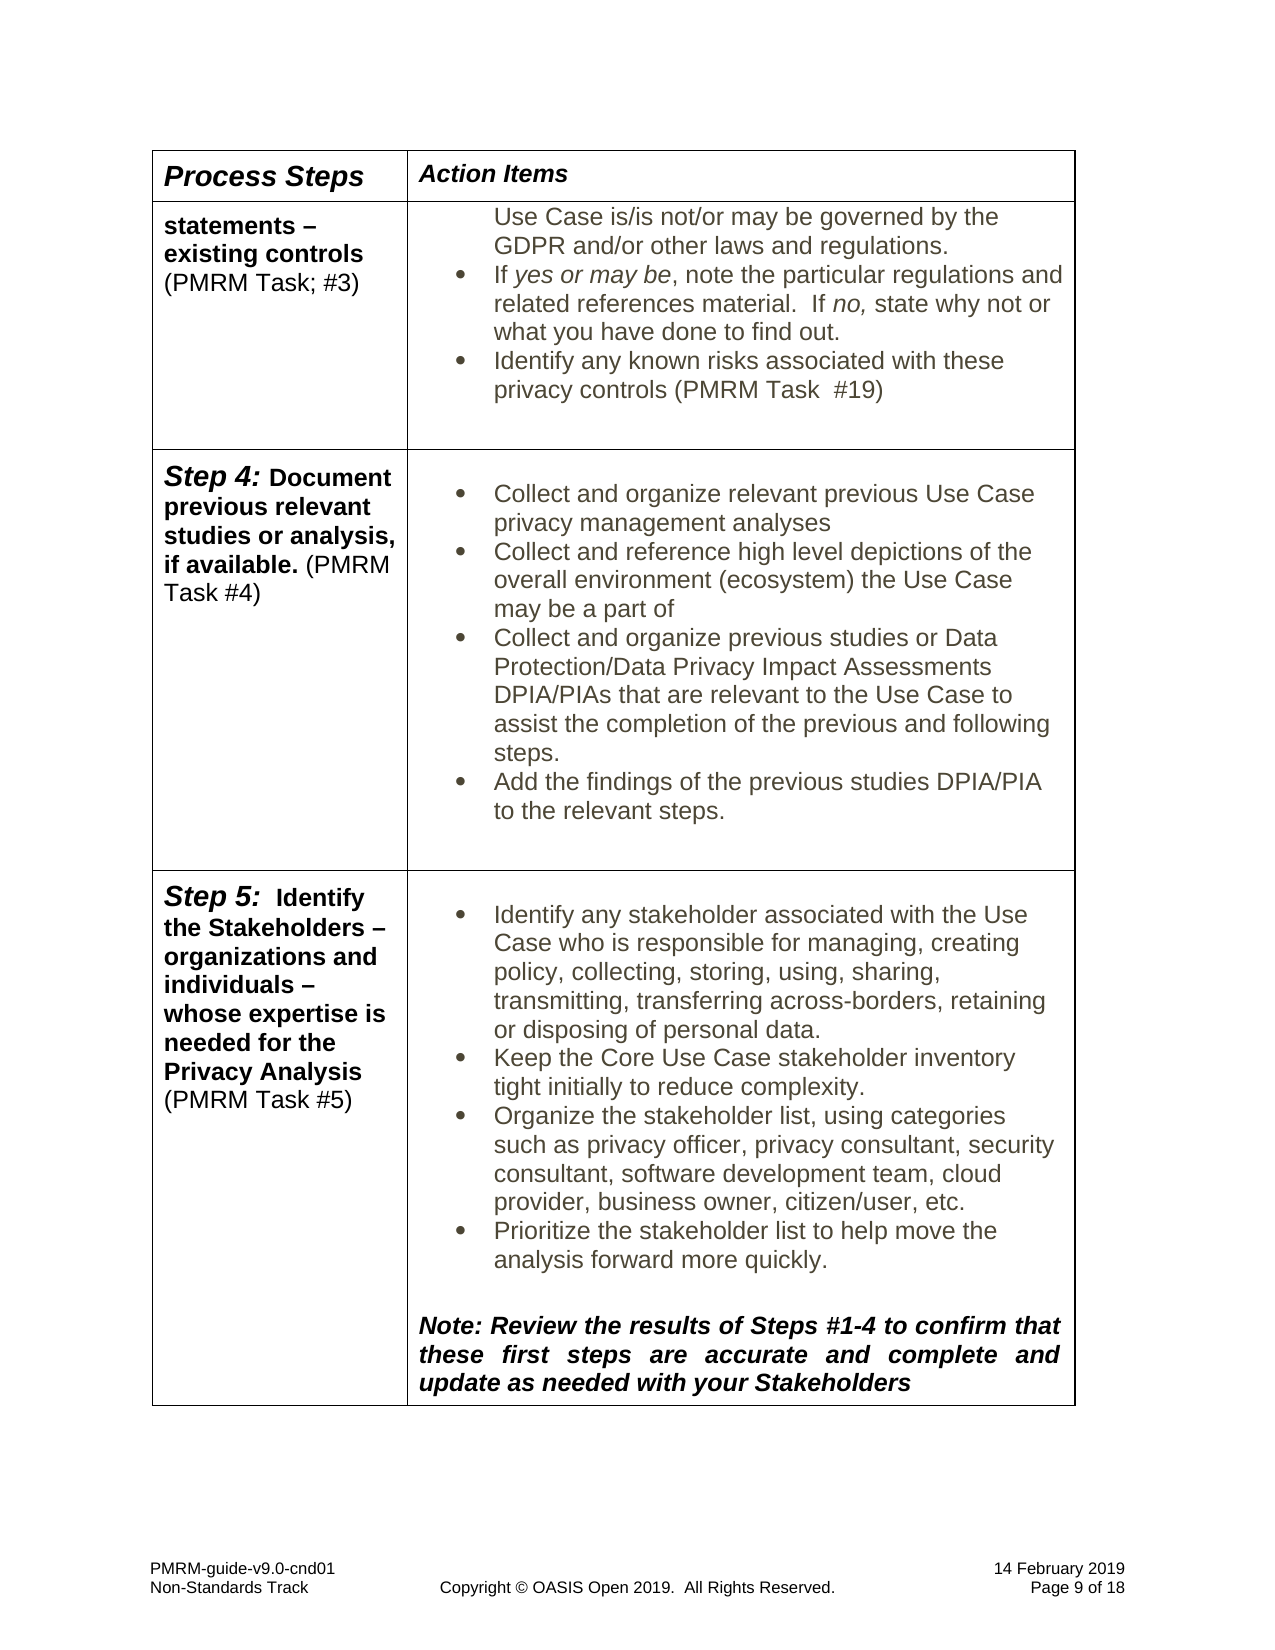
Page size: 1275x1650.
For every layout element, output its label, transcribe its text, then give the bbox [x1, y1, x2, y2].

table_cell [153, 202, 407, 449]
table_header Process Steps [153, 151, 407, 201]
table_header Action Items [408, 151, 1074, 201]
table_cell Step 4: Document previous relevant studies or analysis, if available. (PMRM Task #4) [153, 450, 407, 870]
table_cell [408, 202, 1074, 449]
table_cell Step 5: Identify the Stakeholders – organizations and individuals – whose expertise is needed for the Privacy Analysis (PMRM Task #5) [153, 871, 407, 1405]
table_cell Identify any stakeholder associated with the Use Case who is responsible for managing, creating policy, collecting, storing, using, sharing, transmitting, transferring across-borders, retaining or disposing of personal data. Keep the Core Use Case stakeholder inventory tight initially to reduce complexity. Organize the stakeholder list, using categories such as privacy officer, privacy consultant, security consultant, software development team, cloud provider, business owner, citizen/user, etc. Prioritize the stakeholder list to help move the analysis forward more quickly. Note: Review the results of Steps #1-4 to confirm that these first steps are accurate and complete and update as needed with your Stakeholders [408, 871, 1074, 1405]
table_cell Collect and organize relevant previous Use Case privacy management analyses Collect and reference high level depictions of the overall environment (ecosystem) the Use Case may be a part of Collect and organize previous studies or Data Protection/Data Privacy Impact Assessments DPIA/PIAs that are relevant to the Use Case to assist the completion of the previous and following steps. Add the findings of the previous studies DPIA/PIA to the relevant steps. [408, 450, 1074, 870]
